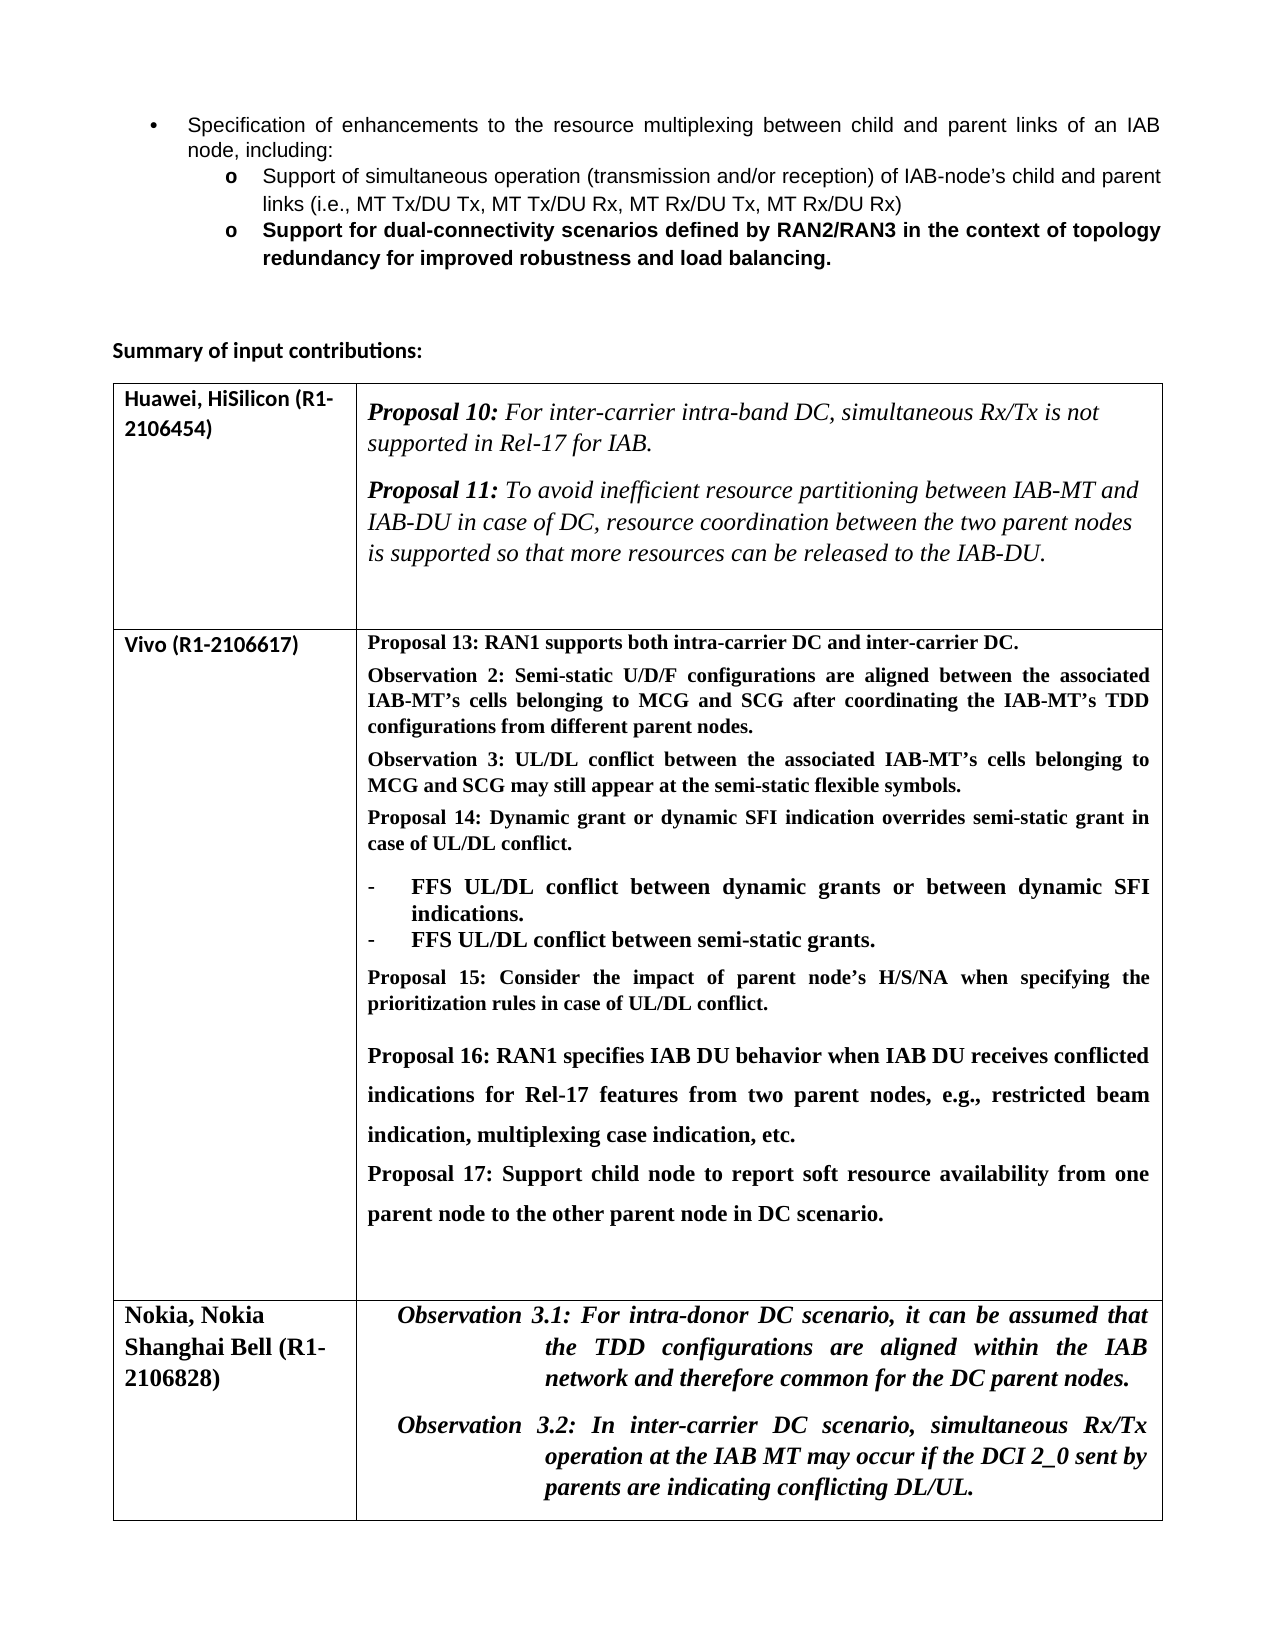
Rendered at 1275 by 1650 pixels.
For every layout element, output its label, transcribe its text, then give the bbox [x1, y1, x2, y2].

table_cell Proposal 13: RAN1 supports both intra-carrier DC and inter-carrier DC. Observation 2: Semi-static U/D/F configurations are aligned between the associated IAB-MT’s cells belonging to MCG and SCG after coordinating the IAB-MT’s TDD configurations from different parent nodes. Observation 3: UL/DL conflict between the associated IAB-MT’s cells belonging to MCG and SCG may still appear at the semi-static flexible symbols. Proposal 14: Dynamic grant or dynamic SFI indication overrides semi-static grant in case of UL/DL conflict. FFS UL/DL conflict between dynamic grants or between dynamic SFI indications. FFS UL/DL conflict between semi-static grants. Proposal 15: Consider the impact of parent node’s H/S/NA when specifying the prioritization rules in case of UL/DL conflict. Proposal 16: RAN1 specifies IAB DU behavior when IAB DU receives conflicted indications for Rel-17 features from two parent nodes, e.g., restricted beam indication, multiplexing case indication, etc. Proposal 17: Support child node to report soft resource availability from one parent node to the other parent node in DC scenario. [357, 630, 1162, 1299]
list Support for dual-connectivity scenarios defined by RAN2/RAN3 in the context of topology redundancy for improved robustness and load balancing. [225, 218, 1162, 269]
table_header Huawei, HiSilicon (R1-2106454) [114, 384, 356, 629]
table_header Proposal 10: For inter-carrier intra-band DC, simultaneous Rx/Tx is not supported in Rel-17 for IAB. Proposal 11: To avoid inefficient resource partitioning between IAB-MT and IAB-DU in case of DC, resource coordination between the two parent nodes is supported so that more resources can be released to the IAB-DU. [357, 384, 1162, 629]
list Support of simultaneous operation (transmission and/or reception) of IAB-node’s child and parent links (i.e., MT Tx/DU Tx, MT Tx/DU Rx, MT Rx/DU Tx, MT Rx/DU Rx) [225, 164, 1162, 216]
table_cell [357, 1301, 1162, 1520]
text Summary of input contributions: [112, 336, 1162, 364]
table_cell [114, 1301, 356, 1520]
list Specification of enhancements to the resource multiplexing between child and parent links of an IAB node, including: [150, 112, 1162, 162]
table_cell Vivo (R1-2106617) [114, 630, 356, 1299]
